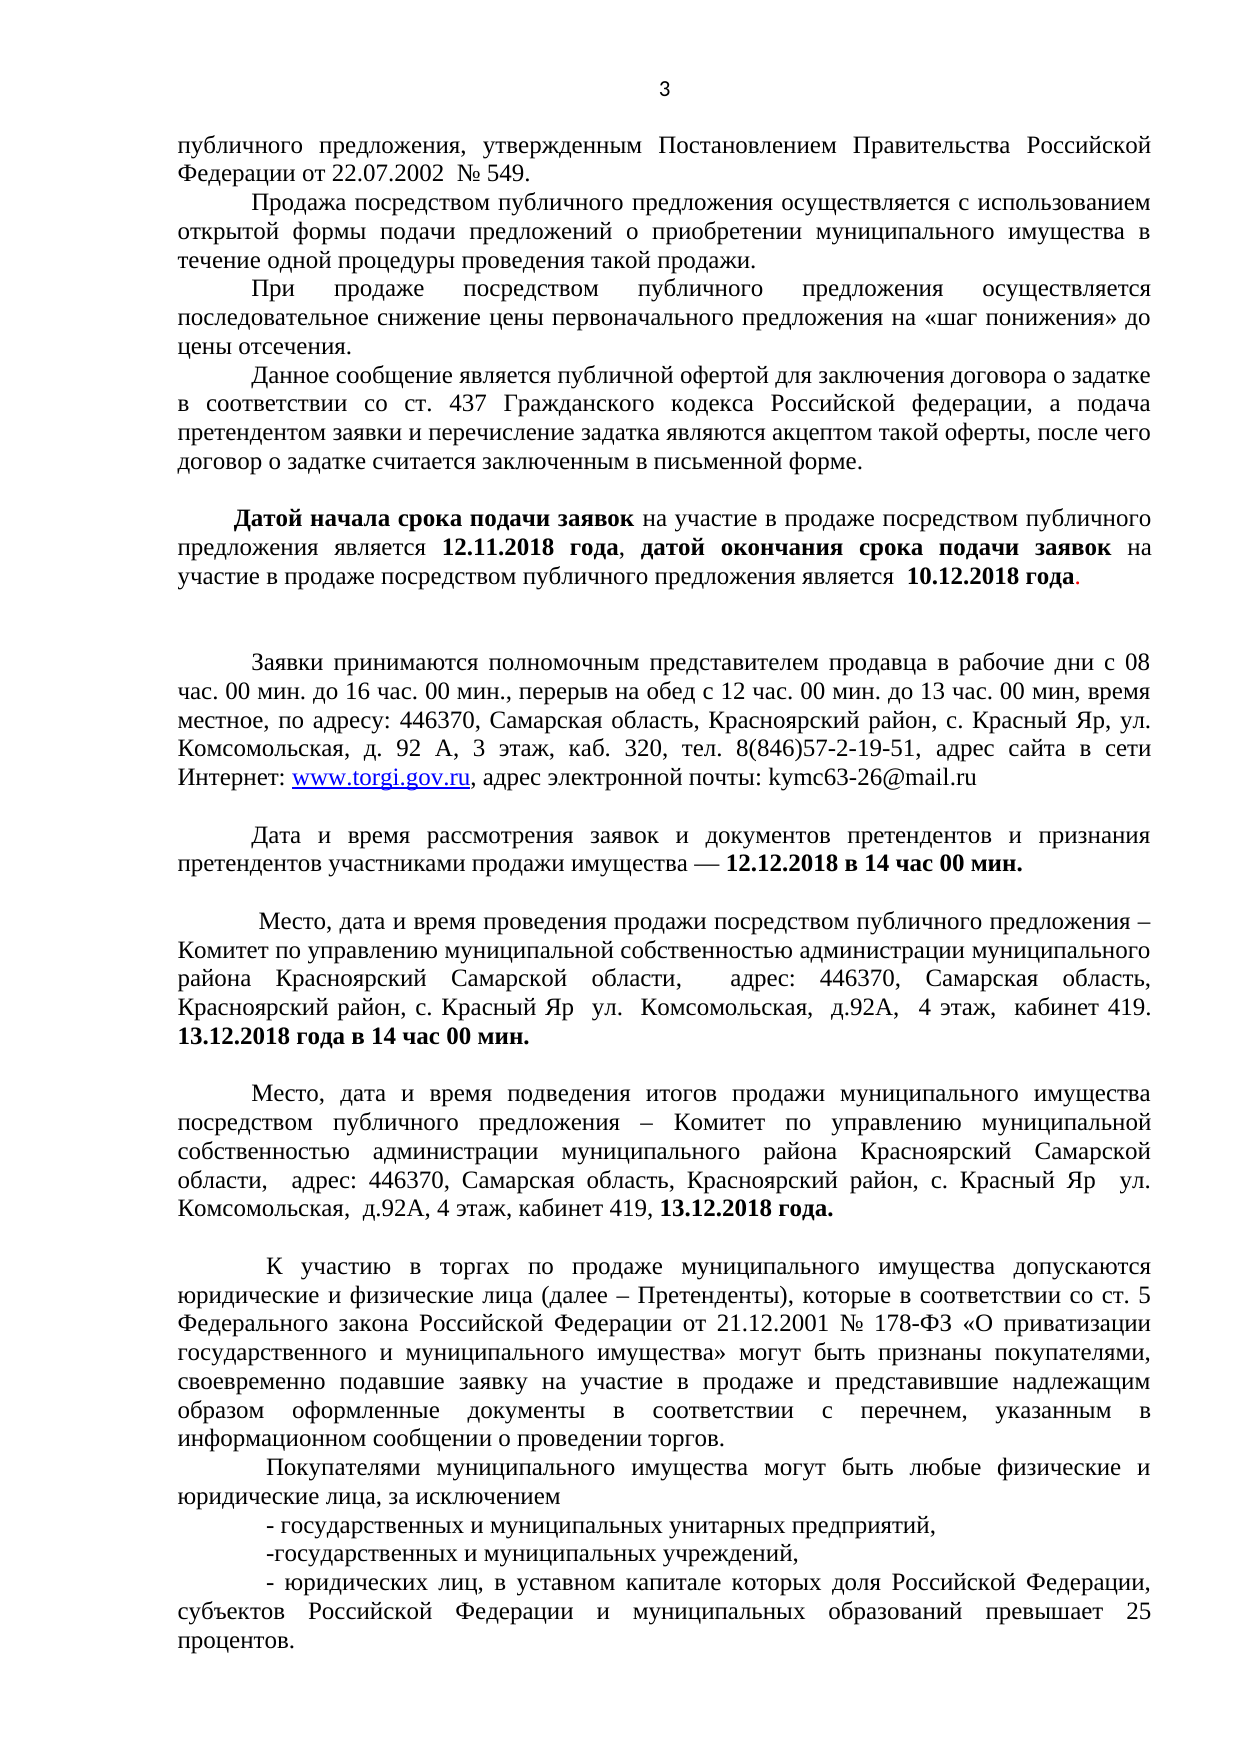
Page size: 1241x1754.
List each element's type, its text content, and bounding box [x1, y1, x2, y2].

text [177, 130, 1152, 187]
text Заявки принимаются полномочным представителем продавца в рабочие дни с 08 час. 00 мин. до 16 час. 00 мин., перерыв на обед с 12 час. 00 мин. до 13 час. 00 мин, время местное, по адресу: 446370, Самарская область, Красноярский район, с. Красный Яр, ул. Комсомольская, д. 92 А, 3 этаж, каб. 320, тел. 8(846)57-2-19-51, адрес сайта в сети Интернет: www.torgi.gov.ru, адрес электронной почты: kymc63-26@mail.ru [177, 647, 1152, 791]
text Данное сообщение является публичной офертой для заключения договора о задатке в соответствии со ст. 437 Гражданского кодекса Российской федерации, а подача претендентом заявки и перечисление задатка являются акцептом такой оферты, после чего договор о задатке считается заключенным в письменной форме. [177, 360, 1152, 475]
text Место, дата и время проведения продажи посредством публичного предложения – Комитет по управлению муниципальной собственностью администрации муниципального района Красноярский Самарской области, адрес: 446370, Самарская область, Красноярский район, с. Красный Яр ул. Комсомольская, д.92А, 4 этаж, кабинет 419. 13.12.2018 года в 14 час 00 мин. [177, 906, 1152, 1050]
text Дата и время рассмотрения заявок и документов претендентов и признания претендентов участниками продажи имущества — 12.12.2018 в 14 час 00 мин. [177, 820, 1152, 877]
text Место, дата и время подведения итогов продажи муниципального имущества посредством публичного предложения – Комитет по управлению муниципальной собственностью администрации муниципального района Красноярский Самарской области, адрес: 446370, Самарская область, Красноярский район, с. Красный Яр ул. Комсомольская, д.92А, 4 этаж, кабинет 419, 13.12.2018 года. [177, 1078, 1152, 1222]
text К участию в торгах по продаже муниципального имущества допускаются юридические и физические лица (далее – Претенденты), которые в соответствии со ст. 5 Федерального закона Российской Федерации от 21.12.2001 № 178-ФЗ «О приватизации государственного и муниципального имущества» могут быть признаны покупателями, своевременно подавшие заявку на участие в продаже и представившие надлежащим образом оформленные документы в соответствии с перечнем, указанным в информационном сообщении о проведении торгов. [177, 1251, 1152, 1452]
text При продаже посредством публичного предложения осуществляется последовательное снижение цены первоначального предложения на «шаг понижения» до цены отсечения. [177, 273, 1152, 360]
text -государственных и муниципальных учреждений, [177, 1538, 1152, 1567]
text Продажа посредством публичного предложения осуществляется с использованием открытой формы подачи предложений о приобретении муниципального имущества в течение одной процедуры проведения такой продажи. [177, 187, 1152, 273]
text - государственных и муниципальных унитарных предприятий, [177, 1510, 1152, 1538]
text - юридических лиц, в уставном капитале которых доля Российской Федерации, субъектов Российской Федерации и муниципальных образований превышает 25 процентов. [177, 1567, 1152, 1653]
text Покупателями муниципального имущества могут быть любые физические и юридические лица, за исключением [177, 1452, 1152, 1510]
text Датой начала срока подачи заявок на участие в продаже посредством публичного предложения является 12.11.2018 года, датой окончания срока подачи заявок на участие в продаже посредством публичного предложения является 10.12.2018 года. [177, 503, 1152, 590]
